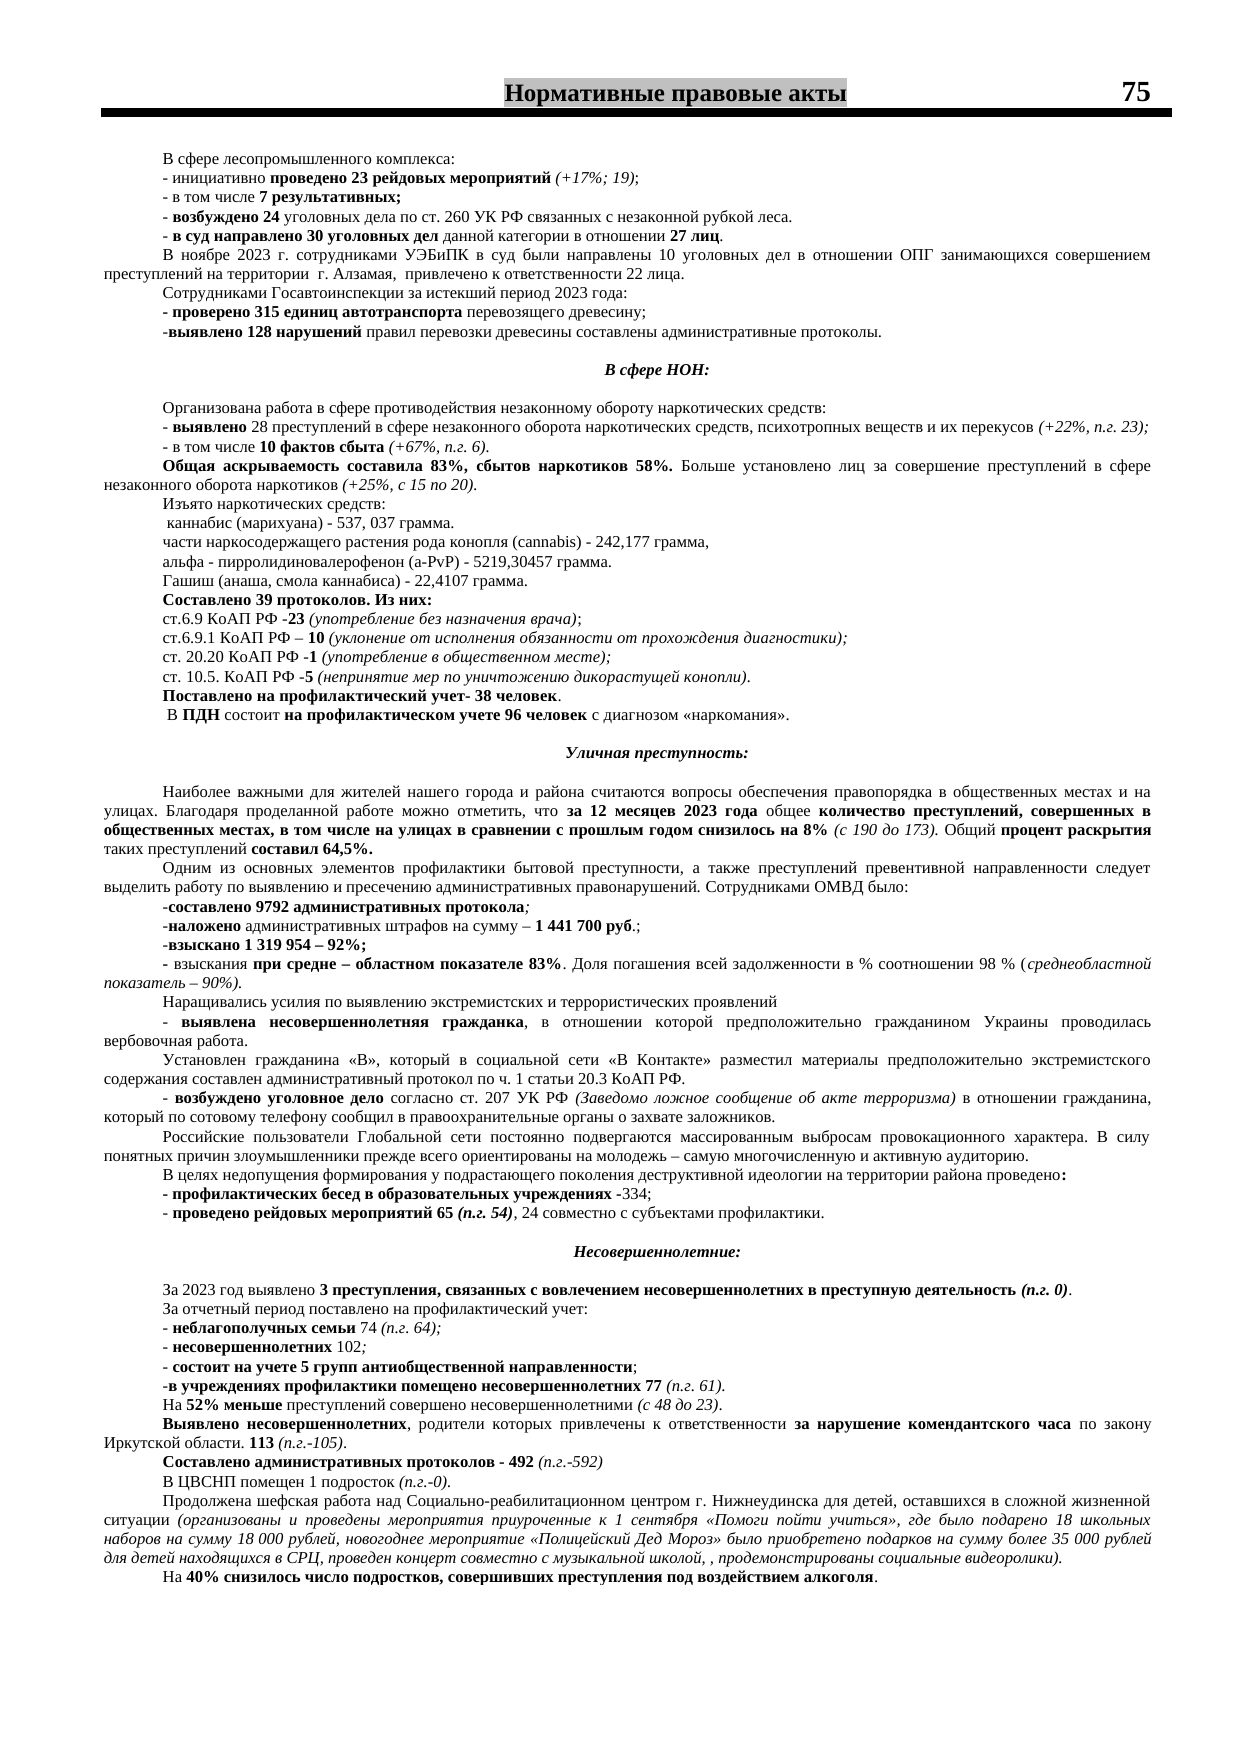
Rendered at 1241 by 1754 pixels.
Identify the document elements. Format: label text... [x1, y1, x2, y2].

text В ЦВСНП помещен 1 подросток (п.г.-0). [104, 1471, 1152, 1491]
text Наращивались усилия по выявлению экстремистских и террористических проявлений [104, 992, 1152, 1011]
text -составлено 9792 административных протокола; [104, 896, 1152, 916]
text ст. 20.20 КоАП РФ -1 (употребление в общественном месте); [104, 647, 1152, 666]
text На 52% меньше преступлений совершено несовершеннолетними (с 48 до 23). [104, 1395, 1152, 1414]
text ст. 10.5. КоАП РФ -5 (непринятие мер по уничтожению дикорастущей конопли). [104, 666, 1152, 686]
text - в том числе 7 результативных; [104, 187, 1152, 206]
text части наркосодержащего растения рода конопля (cannabis) - 242,177 грамма, [104, 532, 1152, 551]
text каннабис (марихуана) - 537, 037 грамма. [104, 513, 1152, 532]
text В целях недопущения формирования у подрастающего поколения деструктивной идеологии на территории района проведено: [104, 1165, 1152, 1184]
text Наиболее важными для жителей нашего города и района считаются вопросы обеспечения правопорядка в общественных местах и на улицах. Благодаря проделанной работе можно отметить, что за 12 месяцев 2023 года общее количество преступлений, совершенных в общественных местах, в том числе на улицах в сравнении с прошлым годом снизилось на 8% (с 190 до 173). Общий процент раскрытия таких преступлений составил 64,5%. [104, 781, 1152, 858]
text - возбуждено 24 уголовных дела по ст. 260 УК РФ связанных с незаконной рубкой леса. [104, 206, 1152, 226]
text Российские пользователи Глобальной сети постоянно подвергаются массированным выбросам провокационного характера. В силу понятных причин злоумышленники прежде всего ориентированы на молодежь – самую многочисленную и активную аудиторию. [104, 1126, 1152, 1165]
text - взыскания при средне – областном показателе 83%. Доля погашения всей задолженности в % соотношении 98 % (среднеобластной показатель – 90%). [104, 954, 1152, 992]
text ст.6.9.1 КоАП РФ – 10 (уклонение от исполнения обязанности от прохождения диагностики); [104, 628, 1152, 647]
text Изъято наркотических средств: [104, 494, 1152, 513]
text Общая аскрываемость составила 83%, сбытов наркотиков 58%. Больше установлено лиц за совершение преступлений в сфере незаконного оборота наркотиков (+25%, с 15 по 20). [104, 456, 1152, 494]
text - несовершеннолетних 102; [104, 1337, 1152, 1356]
text Сотрудниками Госавтоинспекции за истекший период 2023 года: [104, 283, 1152, 302]
text Установлен гражданина «В», который в социальной сети «В Контакте» разместил материалы предположительно экстремистского содержания составлен административный протокол по ч. 1 статьи 20.3 КоАП РФ. [104, 1050, 1152, 1088]
text - инициативно проведено 23 рейдовых мероприятий (+17%; 19); [104, 168, 1152, 187]
text За 2023 год выявлено 3 преступления, связанных с вовлечением несовершеннолетних в преступную деятельность (п.г. 0). [104, 1280, 1152, 1299]
text - возбуждено уголовное дело согласно ст. 207 УК РФ (Заведомо ложное сообщение об акте терроризма) в отношении гражданина, который по сотовому телефону сообщил в правоохранительные органы о захвате заложников. [104, 1088, 1152, 1126]
text - выявлена несовершеннолетняя гражданка, в отношении которой предположительно гражданином Украины проводилась вербовочная работа. [104, 1011, 1152, 1050]
text -взыскано 1 319 954 – 92%; [104, 935, 1152, 954]
text - профилактических бесед в образовательных учреждениях -334; [104, 1184, 1152, 1203]
text - неблагополучных семьи 74 (п.г. 64); [104, 1318, 1152, 1337]
text Составлено 39 протоколов. Из них: [104, 590, 1152, 609]
text -выявлено 128 нарушений правил перевозки древесины составлены административные протоколы. [104, 321, 1152, 341]
text - в том числе 10 фактов сбыта (+67%, п.г. 6). [104, 436, 1152, 456]
text Уличная преступность: [104, 743, 1152, 762]
text Выявлено несовершеннолетних, родители которых привлечены к ответственности за нарушение комендантского часа по закону Иркутской области. 113 (п.г.-105). [104, 1414, 1152, 1452]
text Одним из основных элементов профилактики бытовой преступности, а также преступлений превентивной направленности следует выделить работу по выявлению и пресечению административных правонарушений. Сотрудниками ОМВД было: [104, 858, 1152, 896]
text Гашиш (анаша, смола каннабиса) - 22,4107 грамма. [104, 571, 1152, 590]
text -в учреждениях профилактики помещено несовершеннолетних 77 (п.г. 61). [104, 1376, 1152, 1395]
text альфа - пирролидиновалерофенон (a-PvP) - 5219,30457 грамма. [104, 551, 1152, 571]
text - выявлено 28 преступлений в сфере незаконного оборота наркотических средств, психотропных веществ и их перекусов (+22%, п.г. 23); [104, 417, 1152, 436]
text За отчетный период поставлено на профилактический учет: [104, 1299, 1152, 1318]
text Организована работа в сфере противодействия незаконному обороту наркотических средств: [104, 398, 1152, 417]
text - в суд направлено 30 уголовных дел данной категории в отношении 27 лиц. [104, 226, 1152, 245]
text -наложено административных штрафов на сумму – 1 441 700 руб.; [104, 916, 1152, 935]
text Поставлено на профилактический учет- 38 человек. [104, 686, 1152, 705]
text - проведено рейдовых мероприятий 65 (п.г. 54), 24 совместно с субъектами профилактики. [104, 1203, 1152, 1222]
text В сфере НОН: [104, 360, 1152, 379]
text В сфере лесопромышленного комплекса: [104, 147, 1152, 168]
text Продолжена шефская работа над Социально-реабилитационном центром г. Нижнеудинска для детей, оставшихся в сложной жизненной ситуации (организованы и проведены мероприятия приуроченные к 1 сентября «Помоги пойти учиться», где было подарено 18 школьных наборов на сумму 18 000 рублей, новогоднее мероприятие «Полицейский Дед Мороз» было приобретено подарков на сумму более 35 000 рублей для детей находящихся в СРЦ, проведен концерт совместно с музыкальной школой, , продемонстрированы социальные видеоролики). [104, 1491, 1152, 1567]
text Составлено административных протоколов - 492 (п.г.-592) [104, 1452, 1152, 1471]
text ст.6.9 КоАП РФ -23 (употребление без назначения врача); [104, 609, 1152, 628]
text В ПДН состоит на профилактическом учете 96 человек с диагнозом «наркомания». [104, 705, 1152, 724]
text - проверено 315 единиц автотранспорта перевозящего древесину; [104, 302, 1152, 321]
text - состоит на учете 5 групп антиобщественной направленности; [104, 1356, 1152, 1376]
text На 40% снизилось число подростков, совершивших преступления под воздействием алкоголя. [104, 1567, 1152, 1585]
text В ноябре 2023 г. сотрудниками УЭБиПК в суд были направлены 10 уголовных дел в отношении ОПГ занимающихся совершением преступлений на территории г. Алзамая, привлечено к ответственности 22 лица. [104, 245, 1152, 283]
text Несовершеннолетние: [104, 1241, 1152, 1261]
